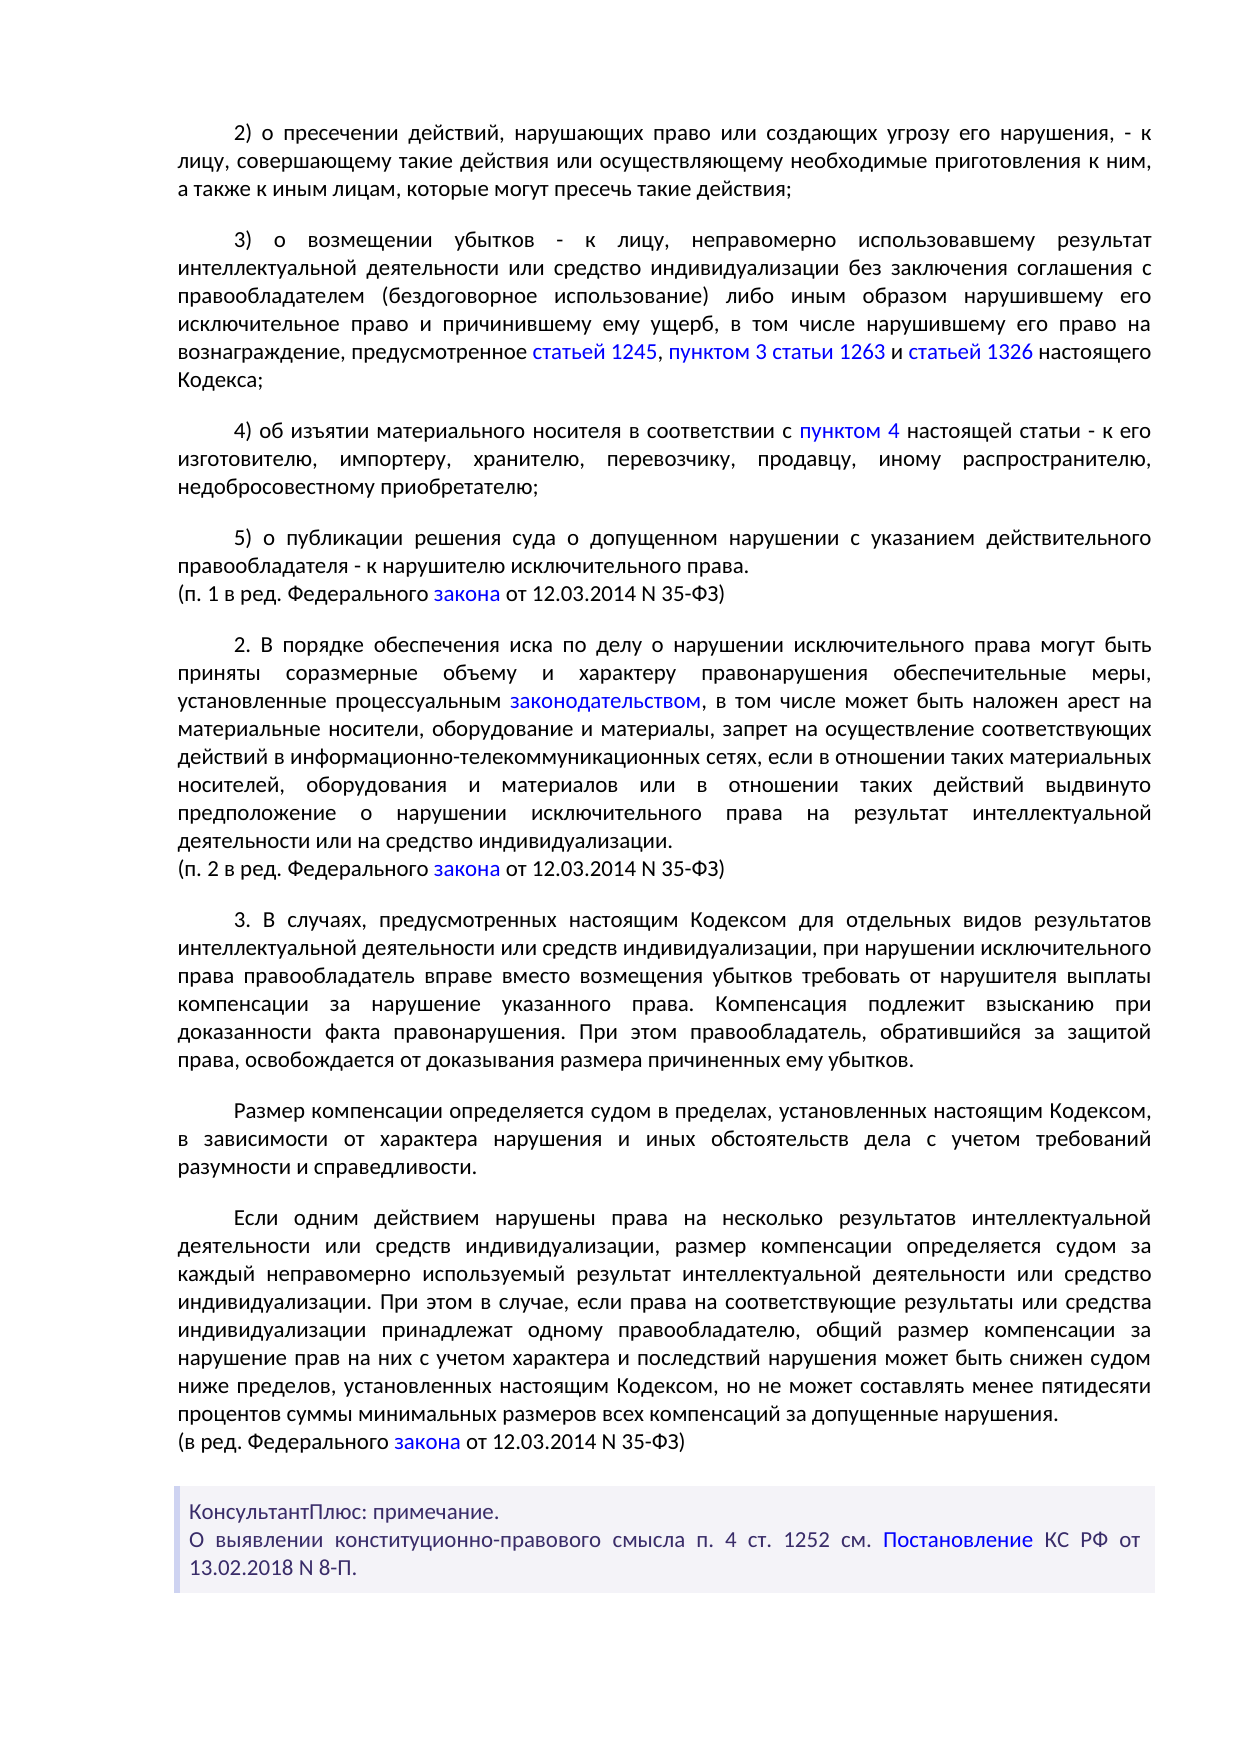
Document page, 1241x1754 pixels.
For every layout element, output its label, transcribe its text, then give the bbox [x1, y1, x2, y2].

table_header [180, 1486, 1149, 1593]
text 2. В порядке обеспечения иска по делу о нарушении исключительного права могут быть приняты соразмерные объему и характеру правонарушения обеспечительные меры, установленные процессуальным законодательством, в том числе может быть наложен арест на материальные носители, оборудование и материалы, запрет на осуществление соответствующих действий в информационно-телекоммуникационных сетях, если в отношении таких материальных носителей, оборудования и материалов или в отношении таких действий выдвинуто предположение о нарушении исключительного права на результат интеллектуальной деятельности или на средство индивидуализации. [177, 630, 1152, 854]
text (п. 2 в ред. Федерального закона от 12.03.2014 N 35-ФЗ) [177, 854, 1152, 882]
text 2) о пресечении действий, нарушающих право или создающих угрозу его нарушения, - к лицу, совершающему такие действия или осуществляющему необходимые приготовления к ним, а также к иным лицам, которые могут пресечь такие действия; [177, 118, 1152, 202]
text (п. 1 в ред. Федерального закона от 12.03.2014 N 35-ФЗ) [177, 579, 1152, 607]
text (в ред. Федерального закона от 12.03.2014 N 35-ФЗ) [177, 1427, 1152, 1455]
text 3) о возмещении убытков - к лицу, неправомерно использовавшему результат интеллектуальной деятельности или средство индивидуализации без заключения соглашения с правообладателем (бездоговорное использование) либо иным образом нарушившему его исключительное право и причинившему ему ущерб, в том числе нарушившему его право на вознаграждение, предусмотренное статьей 1245, пунктом 3 статьи 1263 и статьей 1326 настоящего Кодекса; [177, 225, 1152, 393]
text 5) о публикации решения суда о допущенном нарушении с указанием действительного правообладателя - к нарушителю исключительного права. [177, 523, 1152, 579]
text Если одним действием нарушены права на несколько результатов интеллектуальной деятельности или средств индивидуализации, размер компенсации определяется судом за каждый неправомерно используемый результат интеллектуальной деятельности или средство индивидуализации. При этом в случае, если права на соответствующие результаты или средства индивидуализации принадлежат одному правообладателю, общий размер компенсации за нарушение прав на них с учетом характера и последствий нарушения может быть снижен судом ниже пределов, установленных настоящим Кодексом, но не может составлять менее пятидесяти процентов суммы минимальных размеров всех компенсаций за допущенные нарушения. [177, 1203, 1152, 1427]
text Размер компенсации определяется судом в пределах, установленных настоящим Кодексом, в зависимости от характера нарушения и иных обстоятельств дела с учетом требований разумности и справедливости. [177, 1096, 1152, 1180]
text 4) об изъятии материального носителя в соответствии с пунктом 4 настоящей статьи - к его изготовителю, импортеру, хранителю, перевозчику, продавцу, иному распространителю, недобросовестному приобретателю; [177, 416, 1152, 500]
text 3. В случаях, предусмотренных настоящим Кодексом для отдельных видов результатов интеллектуальной деятельности или средств индивидуализации, при нарушении исключительного права правообладатель вправе вместо возмещения убытков требовать от нарушителя выплаты компенсации за нарушение указанного права. Компенсация подлежит взысканию при доказанности факта правонарушения. При этом правообладатель, обратившийся за защитой права, освобождается от доказывания размера причиненных ему убытков. [177, 905, 1152, 1073]
